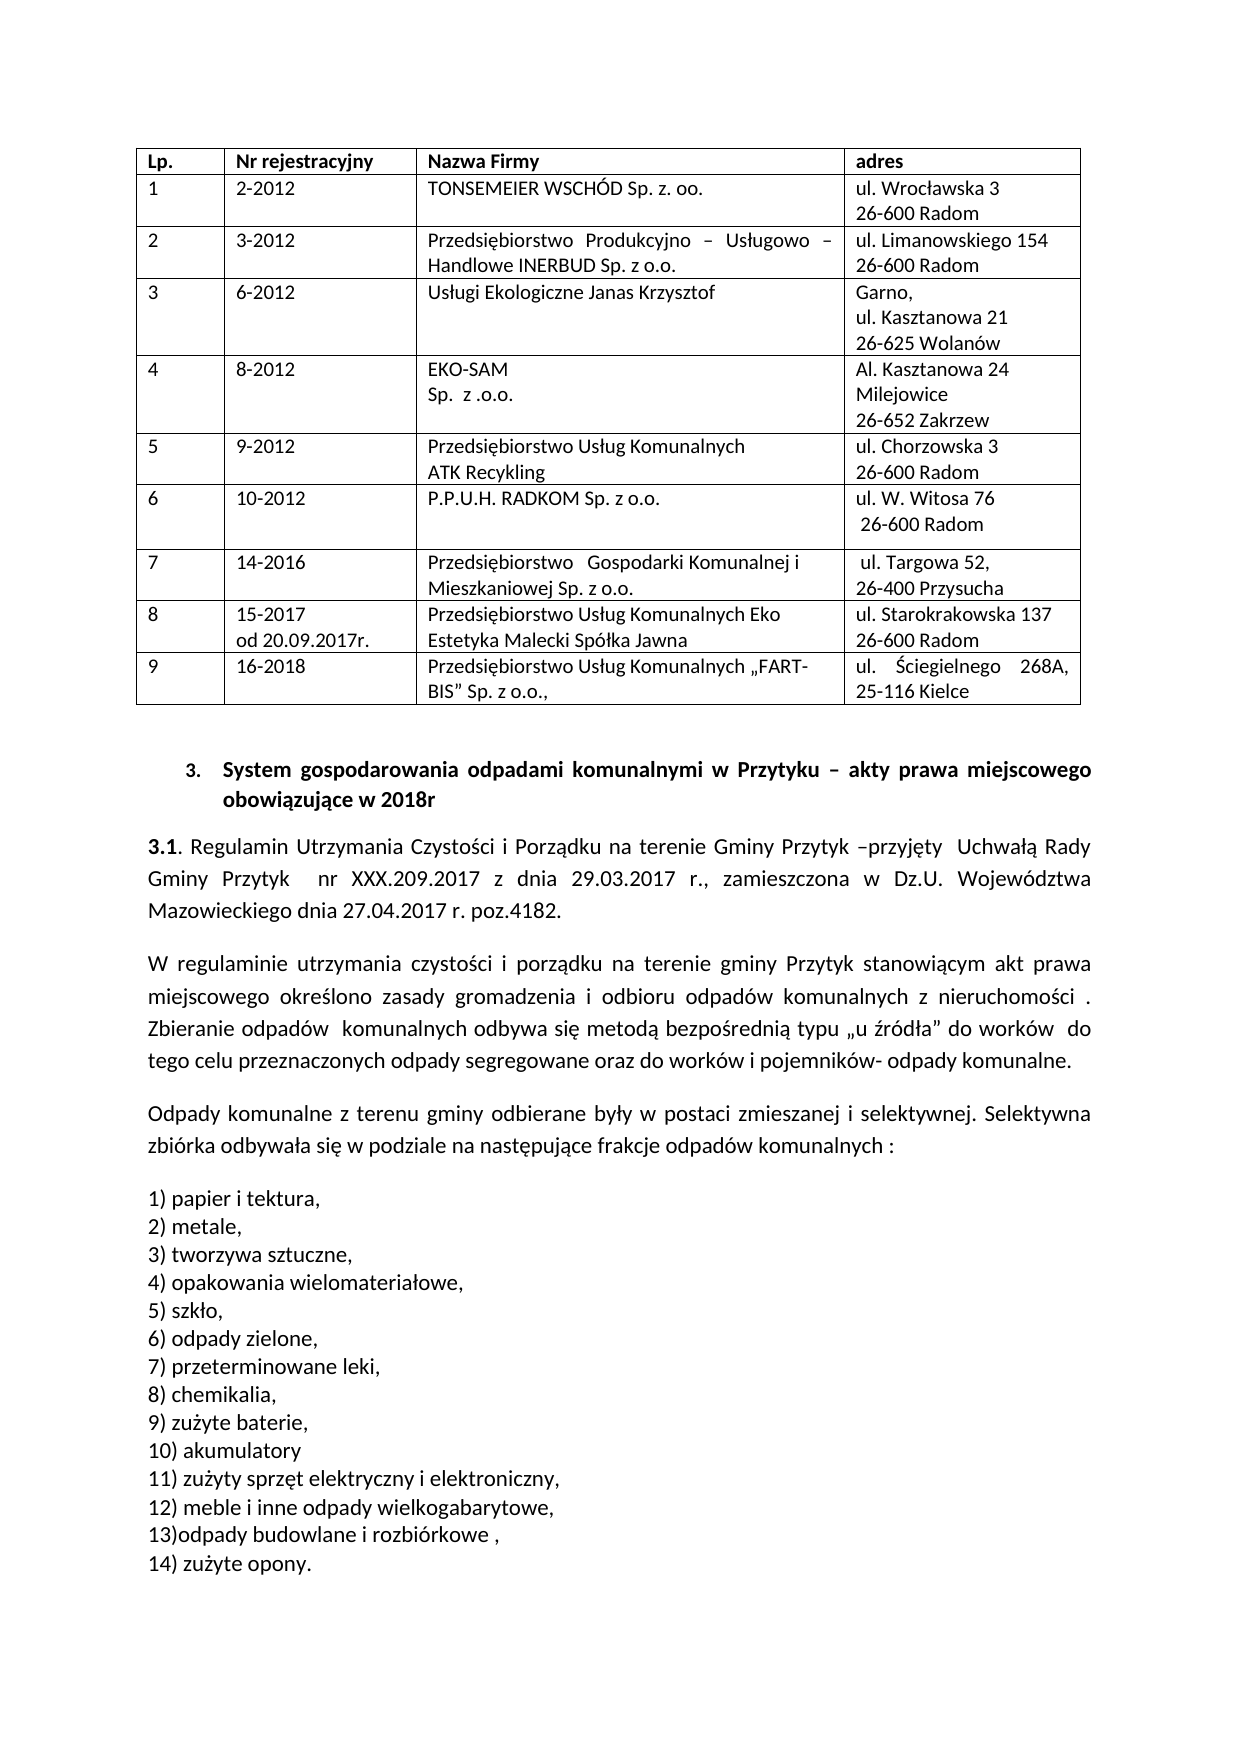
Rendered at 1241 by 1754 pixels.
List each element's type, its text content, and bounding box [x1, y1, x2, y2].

table_cell Przedsiębiorstwo Usług Komunalnych „FART-BIS” Sp. z o.o., [417, 653, 844, 704]
table_cell Przedsiębiorstwo Usług Komunalnych Eko Estetyka Malecki Spółka Jawna [417, 601, 844, 652]
text 10) akumulatory [148, 1437, 1093, 1464]
text Odpady komunalne z terenu gminy odbierane były w postaci zmieszanej i selektywnej. Selektywna zbiórka odbywała się w podziale na następujące frakcje odpadów komunalnych : [148, 1099, 1093, 1159]
text 3) tworzywa sztuczne, [148, 1240, 1093, 1268]
table_cell 16-2018 [225, 653, 416, 704]
table_header Nr rejestracyjny [225, 149, 416, 174]
text 12) meble i inne odpady wielkogabarytowe, [148, 1493, 1093, 1521]
text 8) chemikalia, [148, 1381, 1093, 1408]
text 2) metale, [148, 1212, 1093, 1240]
table_header Nazwa Firmy [417, 149, 844, 174]
table_cell 15-2017 od 20.09.2017r. [225, 601, 416, 652]
table_cell Przedsiębiorstwo Gospodarki Komunalnej i Mieszkaniowej Sp. z o.o. [417, 550, 844, 600]
text 11) zużyty sprzęt elektryczny i elektroniczny, [148, 1464, 1093, 1493]
table_cell TONSEMEIER WSCHÓD Sp. z. oo. [417, 175, 844, 226]
text 3.1. Regulamin Utrzymania Czystości i Porządku na terenie Gminy Przytyk –przyjęty Uchwałą Rady Gminy Przytyk nr XXX.209.2017 z dnia 29.03.2017 r., zamieszczona w Dz.U. Województwa Mazowieckiego dnia 27.04.2017 r. poz.4182. [148, 832, 1093, 924]
table_cell 7 [137, 550, 224, 600]
table_cell 10-2012 [225, 485, 416, 548]
table_cell 6 [137, 485, 224, 548]
table_cell P.P.U.H. RADKOM Sp. z o.o. [417, 485, 844, 548]
table_cell 9-2012 [225, 434, 416, 484]
table_cell ul. Wrocławska 3 26-600 Radom [845, 175, 1080, 226]
table_cell ul. Starokrakowska 137 26-600 Radom [845, 601, 1080, 652]
text 1) papier i tektura, [148, 1184, 1093, 1212]
text 9) zużyte baterie, [148, 1408, 1093, 1437]
table_cell 1 [137, 175, 224, 226]
table_cell ul. Targowa 52, 26-400 Przysucha [845, 550, 1080, 600]
table_cell 9 [137, 653, 224, 704]
text 13)odpady budowlane i rozbiórkowe , [148, 1521, 1093, 1549]
table_cell Przedsiębiorstwo Produkcyjno – Usługowo – Handlowe INERBUD Sp. z o.o. [417, 227, 844, 278]
table_cell ul. Chorzowska 3 26-600 Radom [845, 434, 1080, 484]
table_cell 3-2012 [225, 227, 416, 278]
table_cell Przedsiębiorstwo Usług Komunalnych ATK Recykling [417, 434, 844, 484]
text W regulaminie utrzymania czystości i porządku na terenie gminy Przytyk stanowiącym akt prawa miejscowego określono zasady gromadzenia i odbioru odpadów komunalnych z nieruchomości . Zbieranie odpadów komunalnych odbywa się metodą bezpośrednią typu „u źródła” do worków do tego celu przeznaczonych odpady segregowane oraz do worków i pojemników- odpady komunalne. [148, 949, 1093, 1074]
table_cell 8 [137, 601, 224, 652]
table_cell Garno, ul. Kasztanowa 21 26-625 Wolanów [845, 279, 1080, 355]
text 4) opakowania wielomateriałowe, [148, 1268, 1093, 1296]
text 7) przeterminowane leki, [148, 1352, 1093, 1381]
table_cell ul. W. Witosa 76 26-600 Radom [845, 485, 1080, 548]
table_header adres [845, 149, 1080, 174]
table_cell 6-2012 [225, 279, 416, 355]
table_cell 4 [137, 356, 224, 432]
text 6) odpady zielone, [148, 1324, 1093, 1352]
table_cell 8-2012 [225, 356, 416, 432]
table_cell Al. Kasztanowa 24 Milejowice 26-652 Zakrzew [845, 356, 1080, 432]
table_cell 5 [137, 434, 224, 484]
text 14) zużyte opony. [148, 1549, 1093, 1577]
table_cell EKO-SAM Sp. z .o.o. [417, 356, 844, 432]
table_cell 2-2012 [225, 175, 416, 226]
table_header Lp. [137, 149, 224, 174]
table_cell ul. Ściegielnego 268A, 25-116 Kielce [845, 653, 1080, 704]
table_cell ul. Limanowskiego 154 26-600 Radom [845, 227, 1080, 278]
text 5) szkło, [148, 1296, 1093, 1324]
table_cell 3 [137, 279, 224, 355]
table_cell 14-2016 [225, 550, 416, 600]
table_cell 2 [137, 227, 224, 278]
list System gospodarowania odpadami komunalnymi w Przytyku – akty prawa miejscowego obowiązujące w 2018r [185, 755, 1093, 813]
table_cell Usługi Ekologiczne Janas Krzysztof [417, 279, 844, 355]
